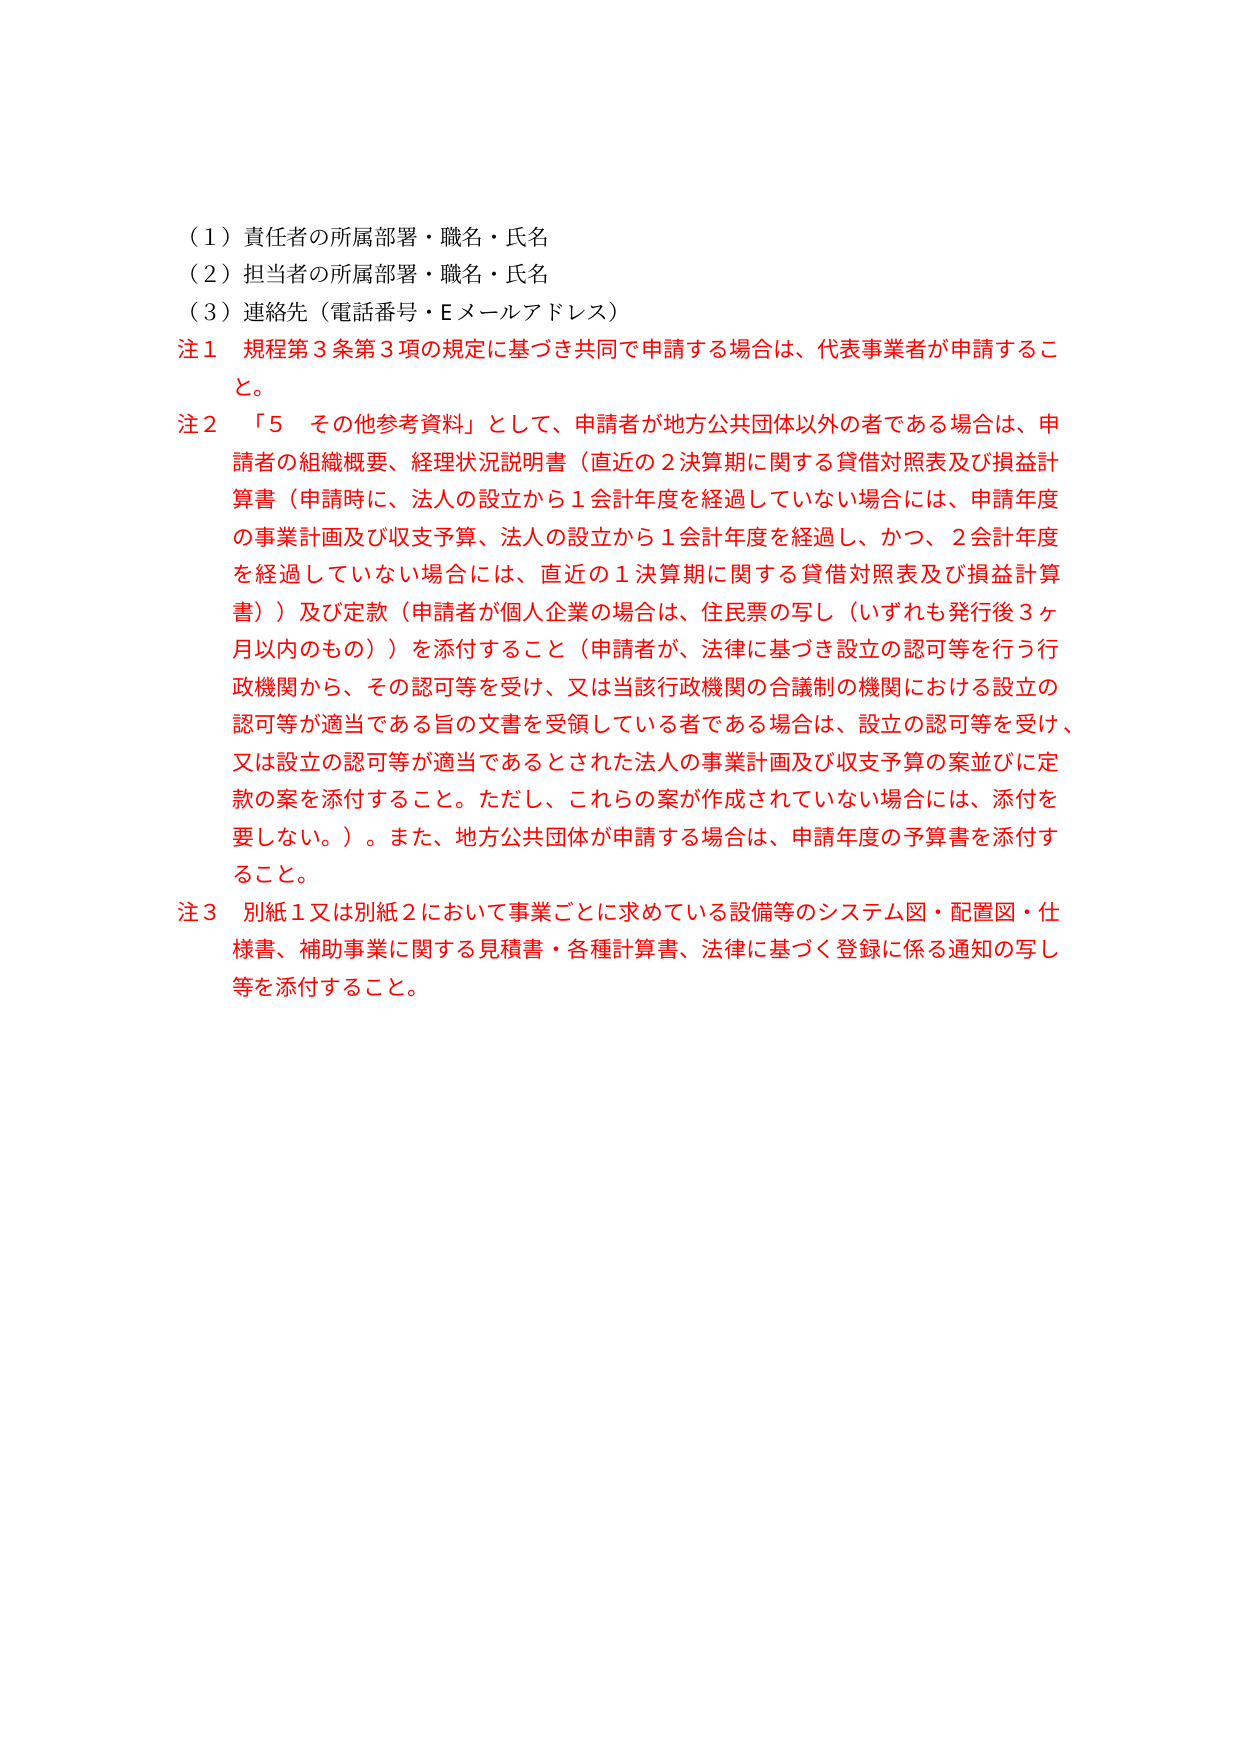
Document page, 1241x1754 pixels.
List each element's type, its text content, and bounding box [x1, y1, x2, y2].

text 注１ 規程第３条第３項の規定に基づき共同で申請する場合は、代表事業者が申請すること。 [177, 329, 1063, 404]
text 注３ 別紙１又は別紙２において事業ごとに求めている設備等のシステム図・配置図・仕様書、補助事業に関する見積書・各種計算書、法律に基づく登録に係る通知の写し等を添付すること。 [177, 892, 1063, 1004]
text 注２ 「５ その他参考資料」として、申請者が地方公共団体以外の者である場合は、申請者の組織概要、経理状況説明書（直近の２決算期に関する貸借対照表及び損益計算書（申請時に、法人の設立から１会計年度を経過していない場合には、申請年度の事業計画及び収支予算、法人の設立から１会計年度を経過し、かつ、２会計年度を経過していない場合には、直近の１決算期に関する貸借対照表及び損益計算書））及び定款（申請者が個人企業の場合は、住民票の写し（いずれも発行後３ヶ月以内のもの））を添付すること（申請者が、法律に基づき設立の認可等を行う行政機関から、その認可等を受け、又は当該行政機関の合議制の機関における設立の認可等が適当である旨の文書を受領している者である場合は、設立の認可等を受け、又は設立の認可等が適当であるとされた法人の事業計画及び収支予算の案並びに定款の案を添付すること。ただし、これらの案が作成されていない場合には、添付を要しない。）。また、地方公共団体が申請する場合は、申請年度の予算書を添付すること。 [177, 404, 1063, 892]
text （１）責任者の所属部署・職名・氏名 [177, 217, 1063, 254]
text （２）担当者の所属部署・職名・氏名 [177, 254, 1063, 292]
text （３）連絡先（電話番号・Eメールアドレス） [177, 292, 1063, 329]
